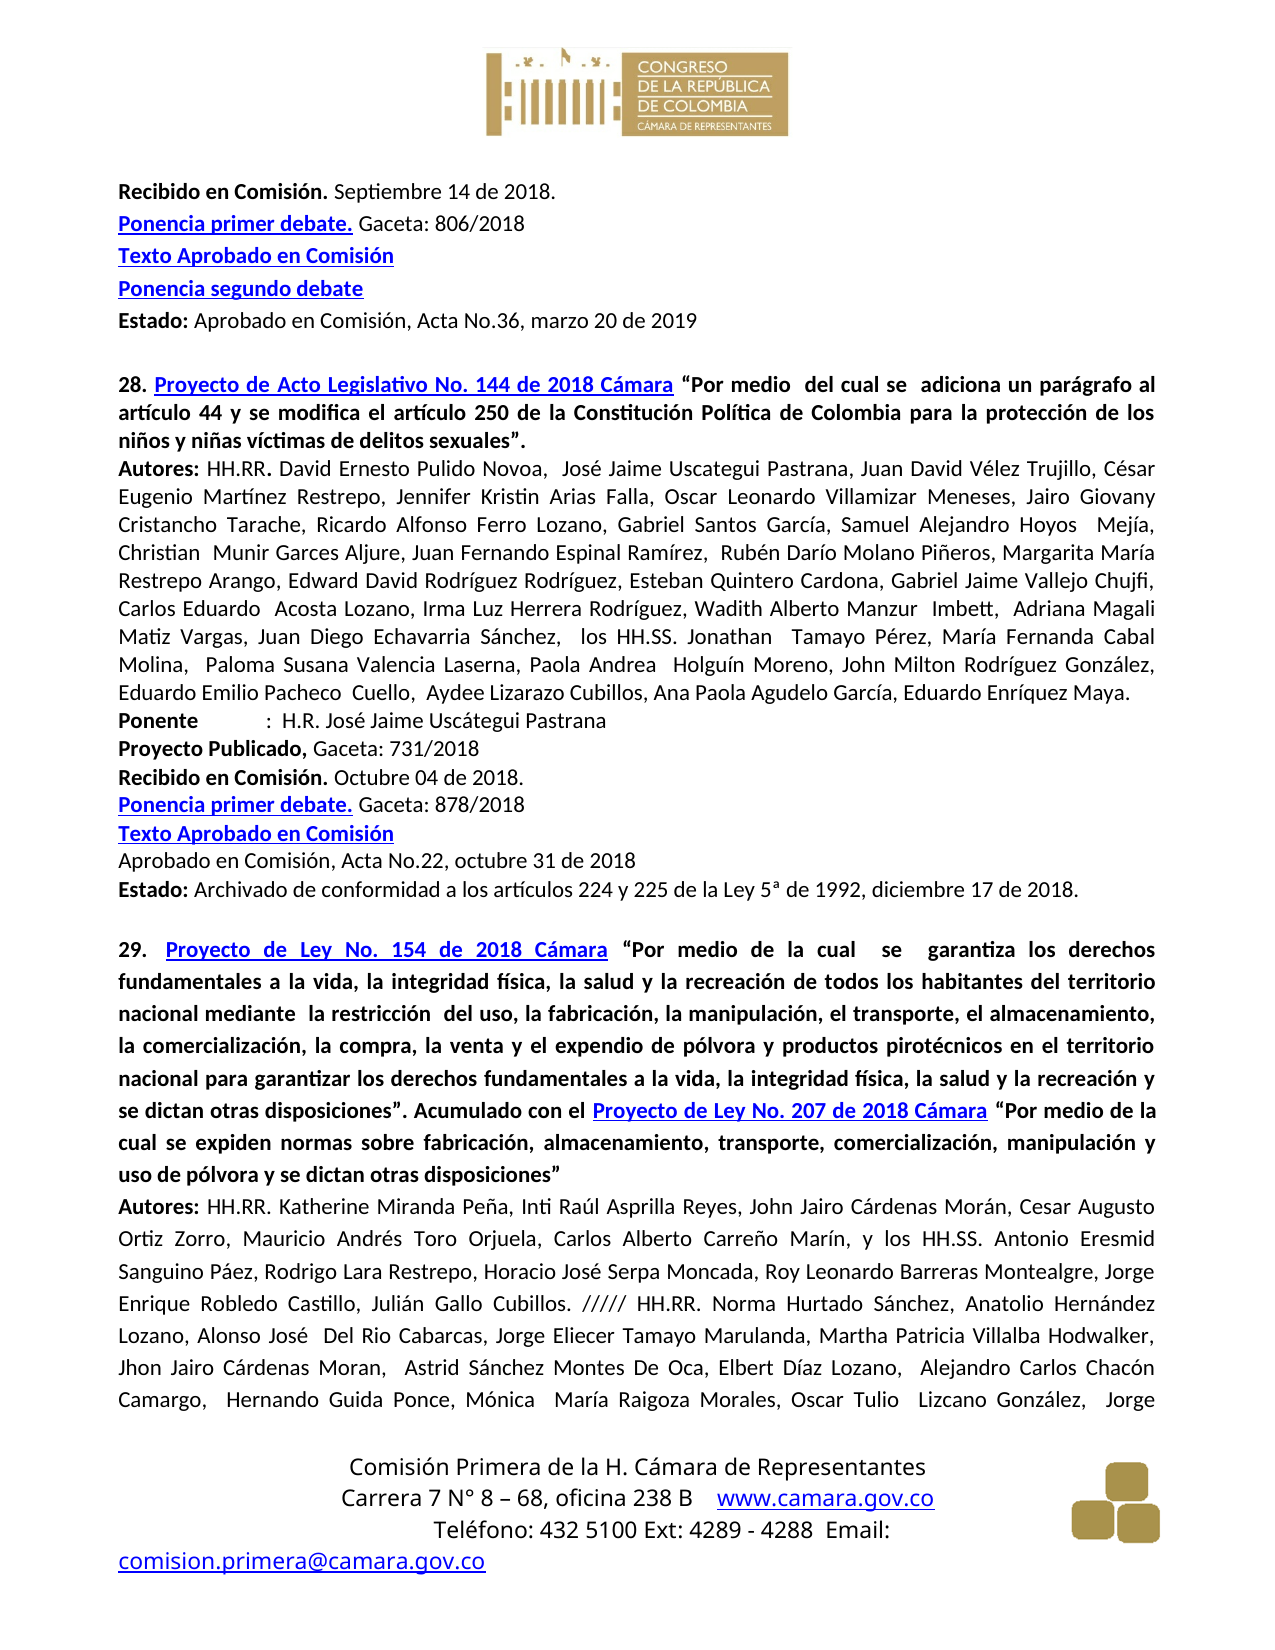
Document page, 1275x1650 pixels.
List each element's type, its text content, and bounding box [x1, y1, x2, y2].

text Autores: HH.RR. David Ernesto Pulido Novoa, José Jaime Uscategui Pastrana, Juan David Vélez Trujillo, César Eugenio Martínez Restrepo, Jennifer Kristin Arias Falla, Oscar Leonardo Villamizar Meneses, Jairo Giovany Cristancho Tarache, Ricardo Alfonso Ferro Lozano, Gabriel Santos García, Samuel Alejandro Hoyos Mejía, Christian Munir Garces Aljure, Juan Fernando Espinal Ramírez, Rubén Darío Molano Piñeros, Margarita María Restrepo Arango, Edward David Rodríguez Rodríguez, Esteban Quintero Cardona, Gabriel Jaime Vallejo Chujfi, Carlos Eduardo Acosta Lozano, Irma Luz Herrera Rodríguez, Wadith Alberto Manzur Imbett, Adriana Magali Matiz Vargas, Juan Diego Echavarria Sánchez, los HH.SS. Jonathan Tamayo Pérez, María Fernanda Cabal Molina, Paloma Susana Valencia Laserna, Paola Andrea Holguín Moreno, John Milton Rodríguez González, Eduardo Emilio Pacheco Cuello, Aydee Lizarazo Cubillos, Ana Paola Agudelo García, Eduardo Enríquez Maya. [118, 454, 1157, 707]
text Estado: Archivado de conformidad a los artículos 224 y 225 de la Ley 5ª de 1992, diciembre 17 de 2018. [118, 875, 1157, 903]
text Texto Aprobado en Comisión [118, 819, 1157, 847]
text Proyecto Publicado, Gaceta: 731/2018 [118, 734, 1157, 763]
picture [482, 47, 793, 138]
text Recibido en Comisión. Octubre 04 de 2018. [118, 763, 1157, 791]
text Ponente : H.R. José Jaime Uscátegui Pastrana [118, 707, 1157, 734]
picture [1066, 1461, 1163, 1547]
text Ponencia segundo debate [118, 274, 1157, 302]
text 29. Proyecto de Ley No. 154 de 2018 Cámara “Por medio de la cual se garantiza los derechos fundamentales a la vida, la integridad física, la salud y la recreación de todos los habitantes del territorio nacional mediante la restricción del uso, la fabricación, la manipulación, el transporte, el almacenamiento, la comercialización, la compra, la venta y el expendio de pólvora y productos pirotécnicos en el territorio nacional para garantizar los derechos fundamentales a la vida, la integridad física, la salud y la recreación y se dictan otras disposiciones”. Acumulado con el Proyecto de Ley No. 207 de 2018 Cámara “Por medio de la cual se expiden normas sobre fabricación, almacenamiento, transporte, comercialización, manipulación y uso de pólvora y se dictan otras disposiciones” [118, 935, 1157, 1188]
text Estado: Aprobado en Comisión, Acta No.36, marzo 20 de 2019 [118, 306, 1157, 334]
text Ponencia primer debate. Gaceta: 806/2018 [118, 209, 1157, 237]
text Texto Aprobado en Comisión [118, 242, 1157, 269]
text Ponencia primer debate. Gaceta: 878/2018 [118, 791, 1157, 819]
text 28. Proyecto de Acto Legislativo No. 144 de 2018 Cámara “Por medio del cual se adiciona un parágrafo al artículo 44 y se modifica el artículo 250 de la Constitución Política de Colombia para la protección de los niños y niñas víctimas de delitos sexuales”. [118, 370, 1157, 454]
text Recibido en Comisión. Septiembre 14 de 2018. [118, 177, 1157, 205]
text Aprobado en Comisión, Acta No.22, octubre 31 de 2018 [118, 847, 1157, 875]
